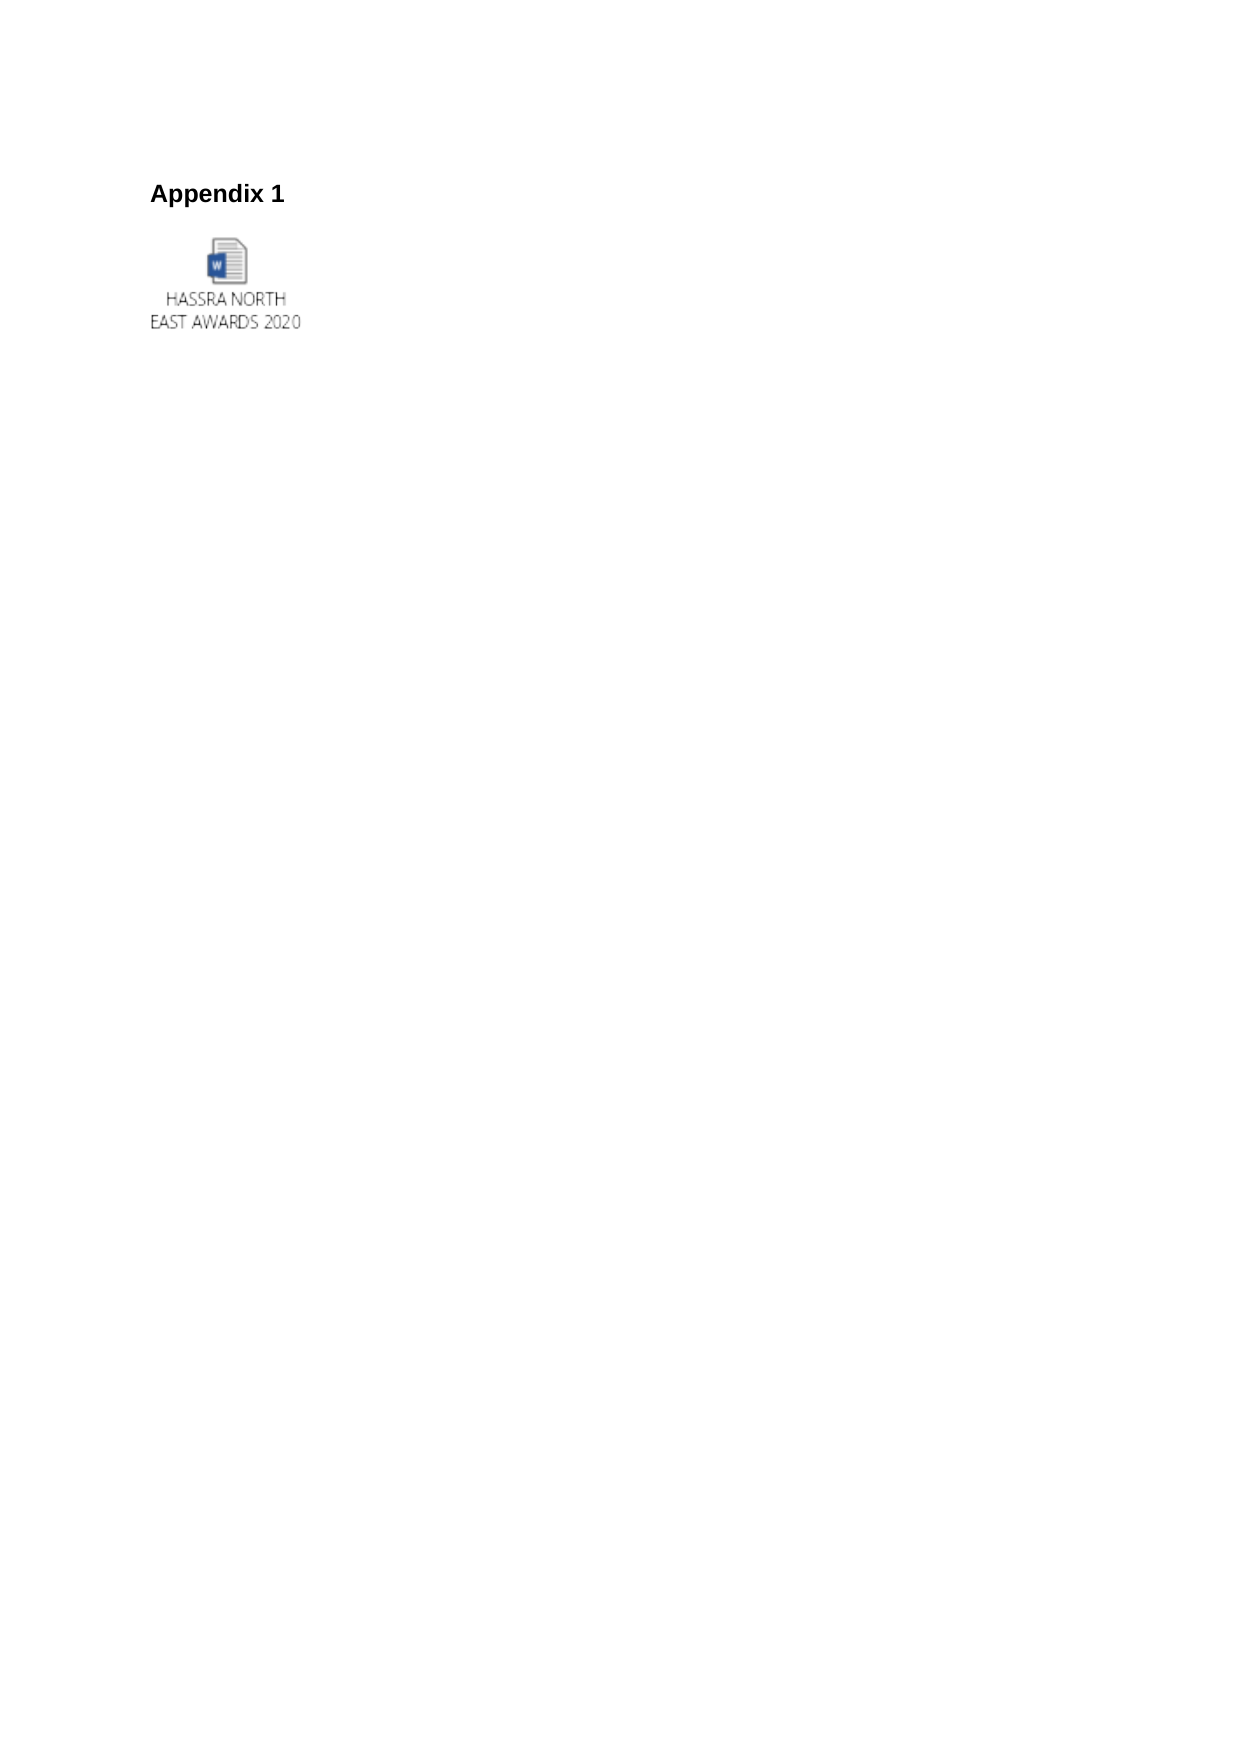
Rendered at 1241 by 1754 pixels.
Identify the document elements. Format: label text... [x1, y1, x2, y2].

text Appendix 1 [150, 179, 1090, 207]
